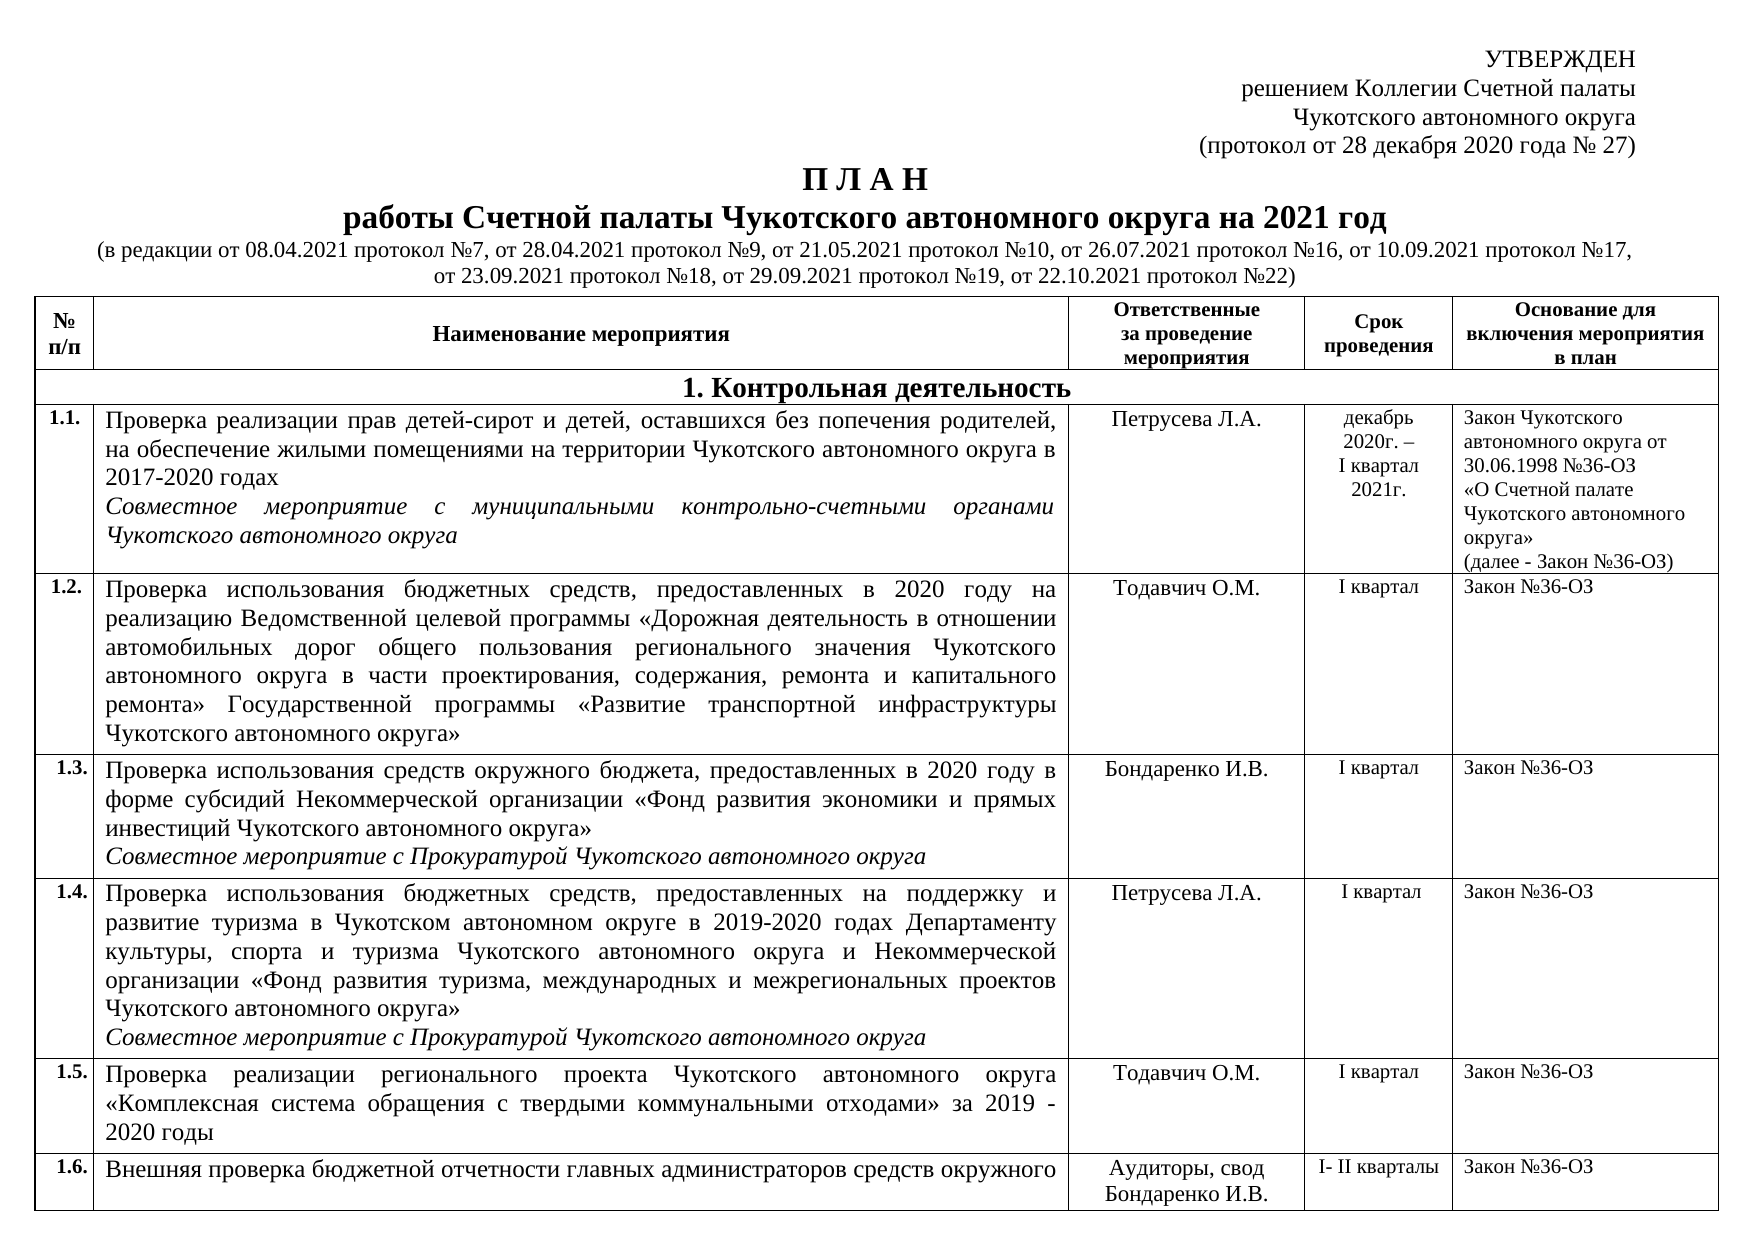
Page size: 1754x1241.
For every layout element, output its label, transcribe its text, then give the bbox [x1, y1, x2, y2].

table_cell Закон №36-ОЗ [1453, 1059, 1718, 1153]
table_cell Проверка реализации регионального проекта Чукотского автономного округа «Комплексная система обращения с твердыми коммунальными отходами» за 2019 - 2020 годы [94, 1059, 1068, 1153]
table_cell 1.2. [36, 574, 93, 754]
table_cell Закон Чукотского автономного округа от 30.06.1998 №36-ОЗ «О Счетной палате Чукотского автономного округа» (далее - Закон №36-ОЗ) [1453, 405, 1718, 573]
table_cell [94, 1154, 1068, 1209]
table_header Срок проведения [1305, 297, 1452, 369]
table_cell 1. Контрольная деятельность [36, 370, 1718, 404]
table_cell Тодавчич О.М. [1069, 574, 1304, 754]
table_header Основание для включения мероприятия в план [1453, 297, 1718, 369]
table_cell Проверка использования бюджетных средств, предоставленных на поддержку и развитие туризма в Чукотском автономном округе в 2019-2020 годах Департаменту культуры, спорта и туризма Чукотского автономного округа и Некоммерческой организации «Фонд развития туризма, международных и межрегиональных проектов Чукотского автономного округа» Совместное мероприятие с Прокуратурой Чукотского автономного округа [94, 879, 1068, 1058]
text П Л А Н [94, 159, 1636, 198]
table_cell 1.6. [36, 1154, 93, 1209]
table_cell Закон №36-ОЗ [1453, 1154, 1718, 1209]
table_header Ответственные за проведение мероприятия [1069, 297, 1304, 369]
table_header Наименование мероприятия [94, 297, 1068, 369]
table_cell декабрь 2020г. – I квартал 2021г. [1305, 405, 1452, 573]
text работы Счетной палаты Чукотского автономного округа на 2021 год [94, 198, 1636, 236]
table_cell Проверка использования средств окружного бюджета, предоставленных в 2020 году в форме субсидий Некоммерческой организации «Фонд развития экономики и прямых инвестиций Чукотского автономного округа» Совместное мероприятие с Прокуратурой Чукотского автономного округа [94, 755, 1068, 877]
table_cell Петрусева Л.А. [1069, 879, 1304, 1058]
table_cell 1.3. [36, 755, 93, 877]
table_cell I квартал [1305, 574, 1452, 754]
table_cell 1.1. [36, 405, 93, 573]
table_cell Проверка использования бюджетных средств, предоставленных в 2020 году на реализацию Ведомственной целевой программы «Дорожная деятельность в отношении автомобильных дорог общего пользования регионального значения Чукотского автономного округа в части проектирования, содержания, ремонта и капитального ремонта» Государственной программы «Развитие транспортной инфраструктуры Чукотского автономного округа» [94, 574, 1068, 754]
table_cell I квартал [1305, 1059, 1452, 1153]
table_cell Закон №36-ОЗ [1453, 574, 1718, 754]
table_cell Петрусева Л.А. [1069, 405, 1304, 573]
table_cell Бондаренко И.В. [1069, 755, 1304, 877]
table_cell Закон №36-ОЗ [1453, 879, 1718, 1058]
table_cell Тодавчич О.М. [1069, 1059, 1304, 1153]
table_header № п/п [36, 297, 93, 369]
table_cell Закон №36-ОЗ [1453, 755, 1718, 877]
table_cell I квартал [1305, 755, 1452, 877]
table_cell 1.5. [36, 1059, 93, 1153]
table_cell 1.4. [36, 879, 93, 1058]
table_cell Проверка реализации прав детей-сирот и детей, оставшихся без попечения родителей, на обеспечение жилыми помещениями на территории Чукотского автономного округа в 2017-2020 годах Совместное мероприятие с муниципальными контрольно-счетными органами Чукотского автономного округа [94, 405, 1068, 573]
table_cell I- II кварталы [1305, 1154, 1452, 1209]
table_cell I квартал [1305, 879, 1452, 1058]
text (в редакции от 08.04.2021 протокол №7, от 28.04.2021 протокол №9, от 21.05.2021 протокол №10, от 26.07.2021 протокол №16, от 10.09.2021 протокол №17, от 23.09.2021 протокол №18, от 29.09.2021 протокол №19, от 22.10.2021 протокол №22) [94, 236, 1636, 289]
table_cell Аудиторы, свод Бондаренко И.В. [1069, 1154, 1304, 1209]
